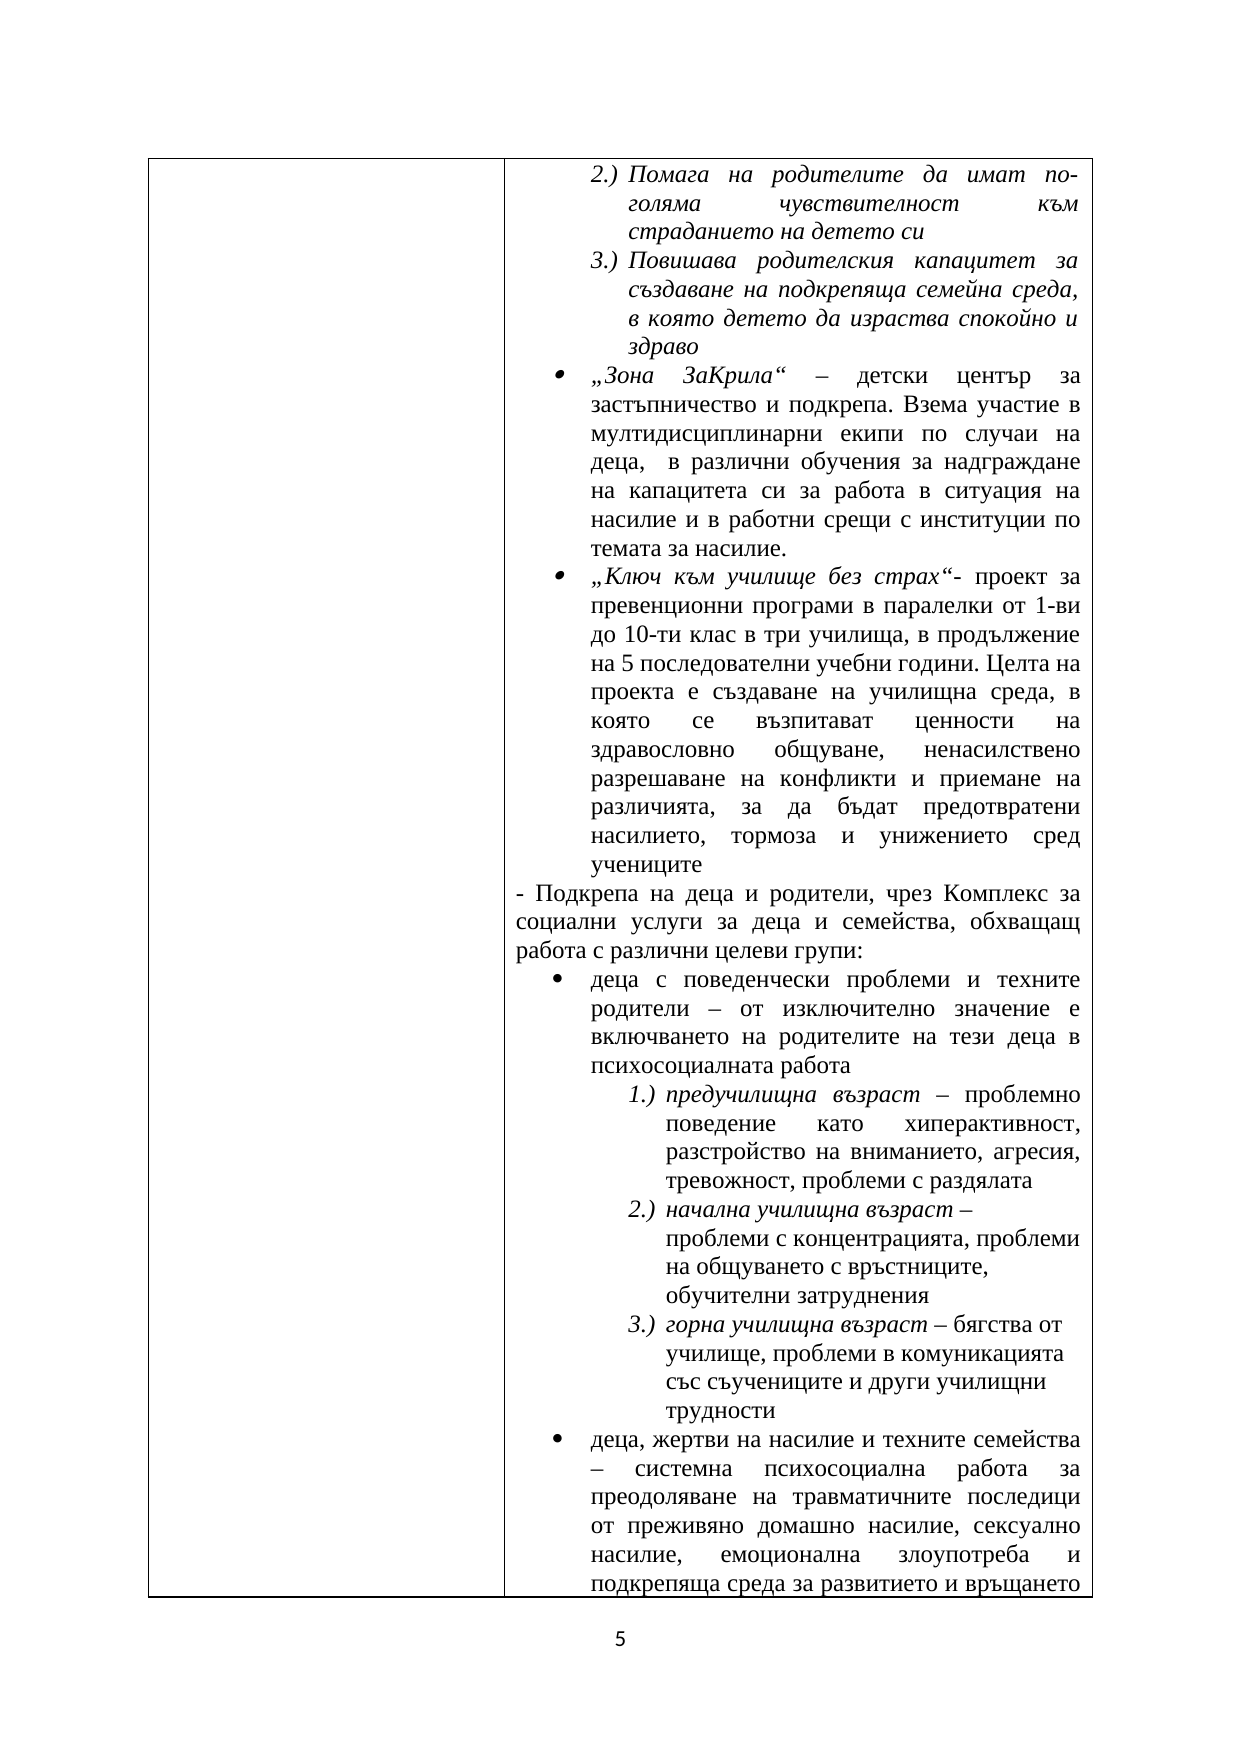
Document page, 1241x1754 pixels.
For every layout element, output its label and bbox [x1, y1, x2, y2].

table_cell [149, 159, 504, 1596]
table_cell [505, 159, 1092, 1596]
